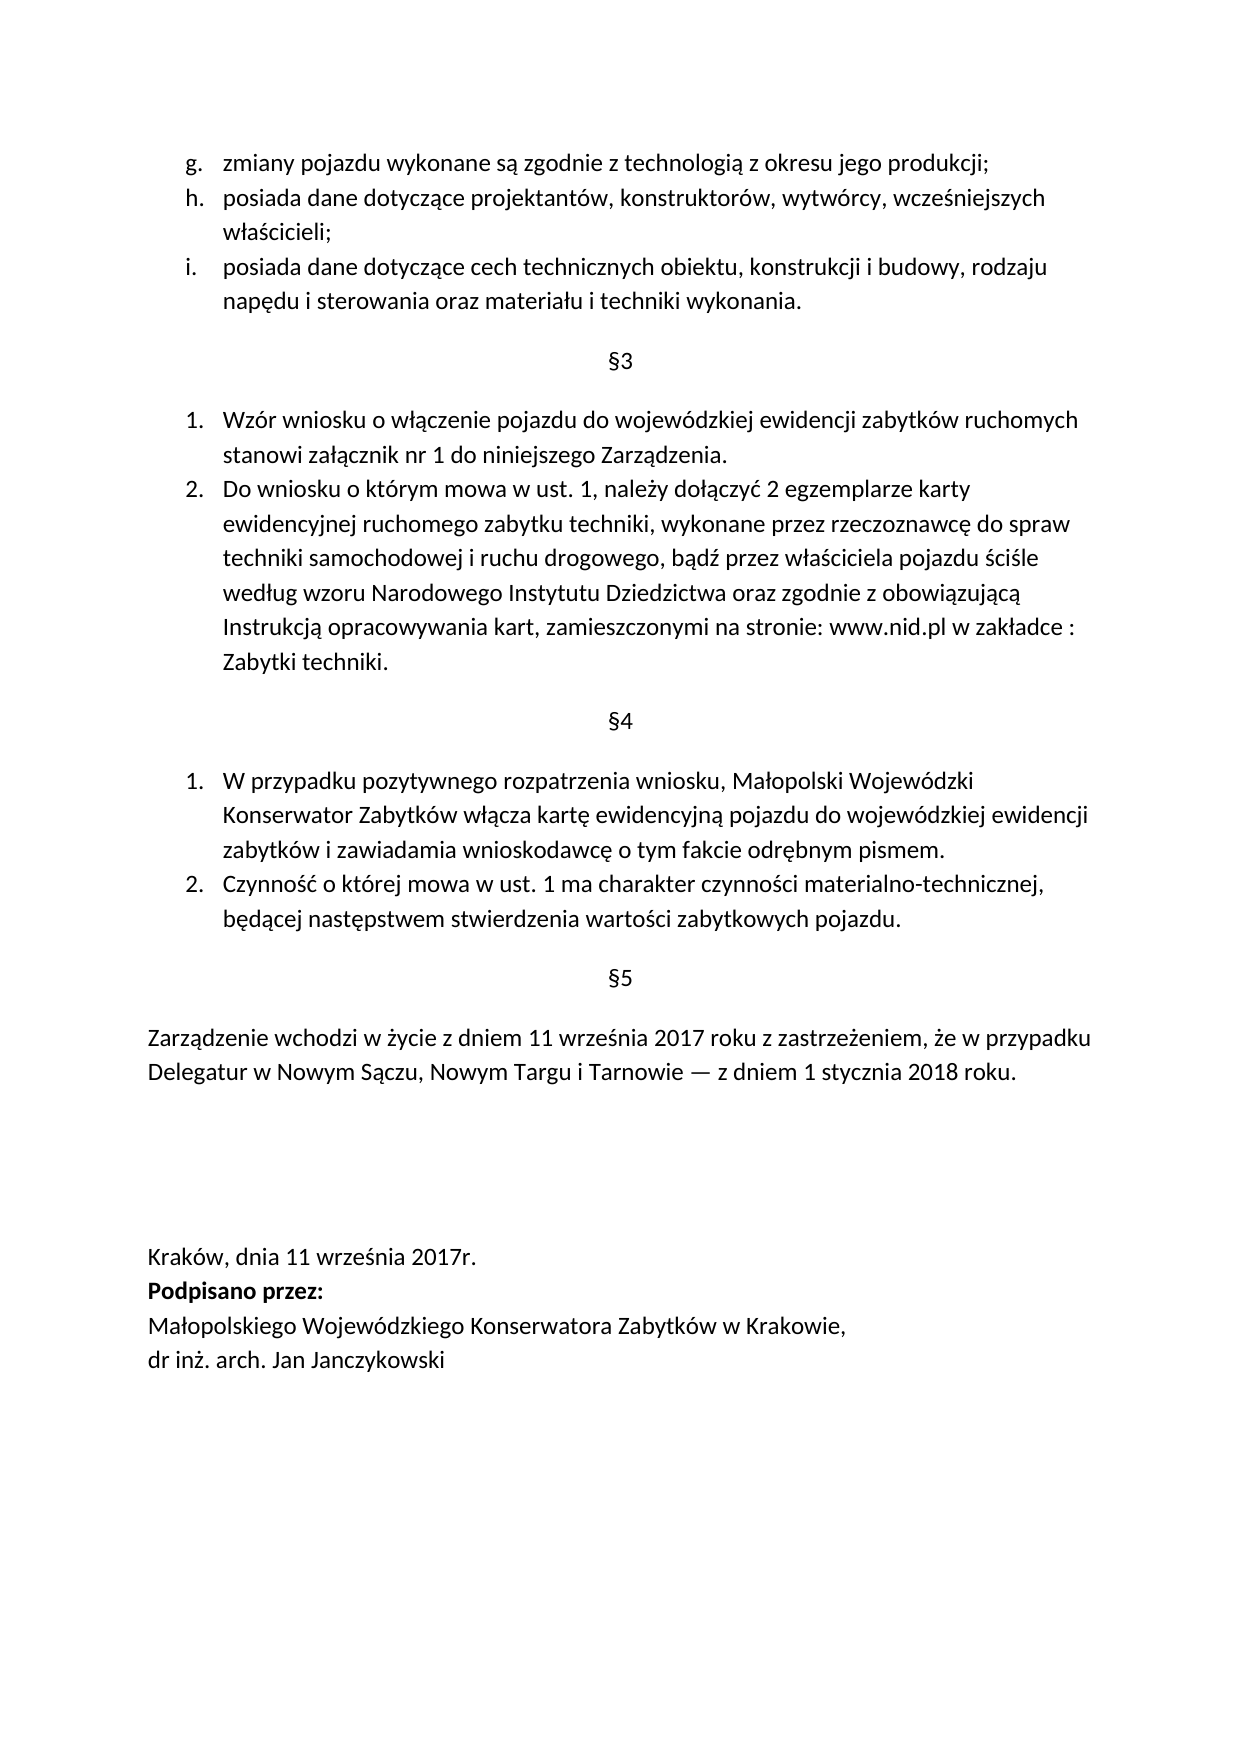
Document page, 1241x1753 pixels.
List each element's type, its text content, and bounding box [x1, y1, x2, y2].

subtitle Zarządzenie wchodzi w życie z dniem 11 września 2017 roku z zastrzeżeniem, że w przypadku Delegatur w Nowym Sączu, Nowym Targu i Tarnowie — z dniem 1 stycznia 2018 roku. [148, 1022, 1093, 1087]
subtitle Podpisano przez: [148, 1275, 1093, 1306]
subtitle dr inż. arch. Jan Janczykowski [148, 1345, 1093, 1375]
subtitle §5 [148, 962, 1093, 993]
subtitle Wzór wniosku o włączenie pojazdu do wojewódzkiej ewidencji zabytków ruchomych stanowi załącznik nr 1 do niniejszego Zarządzenia. [185, 404, 1093, 469]
subtitle Kraków, dnia 11 września 2017r. [148, 1241, 1093, 1271]
subtitle §4 [148, 705, 1093, 736]
subtitle zmiany pojazdu wykonane są zgodnie z technologią z okresu jego produkcji; [185, 148, 1093, 178]
subtitle Małopolskiego Wojewódzkiego Konserwatora Zabytków w Krakowie, [148, 1310, 1093, 1341]
subtitle posiada dane dotyczące projektantów, konstruktorów, wytwórcy, wcześniejszych właścicieli; [185, 182, 1093, 247]
subtitle W przypadku pozytywnego rozpatrzenia wniosku, Małopolski Wojewódzki Konserwator Zabytków włącza kartę ewidencyjną pojazdu do wojewódzkiej ewidencji zabytków i zawiadamia wnioskodawcę o tym fakcie odrębnym pismem. [185, 765, 1093, 864]
subtitle Do wniosku o którym mowa w ust. 1, należy dołączyć 2 egzemplarze karty ewidencyjnej ruchomego zabytku techniki, wykonane przez rzeczoznawcę do spraw techniki samochodowej i ruchu drogowego, bądź przez właściciela pojazdu ściśle według wzoru Narodowego Instytutu Dziedzictwa oraz zgodnie z obowiązującą Instrukcją opracowywania kart, zamieszczonymi na stronie: www.nid.pl w zakładce : Zabytki techniki. [185, 473, 1093, 676]
subtitle Czynność o której mowa w ust. 1 ma charakter czynności materialno-technicznej, będącej następstwem stwierdzenia wartości zabytkowych pojazdu. [185, 868, 1093, 933]
subtitle posiada dane dotyczące cech technicznych obiektu, konstrukcji i budowy, rodzaju napędu i sterowania oraz materiału i techniki wykonania. [185, 251, 1093, 316]
subtitle §3 [148, 345, 1093, 376]
